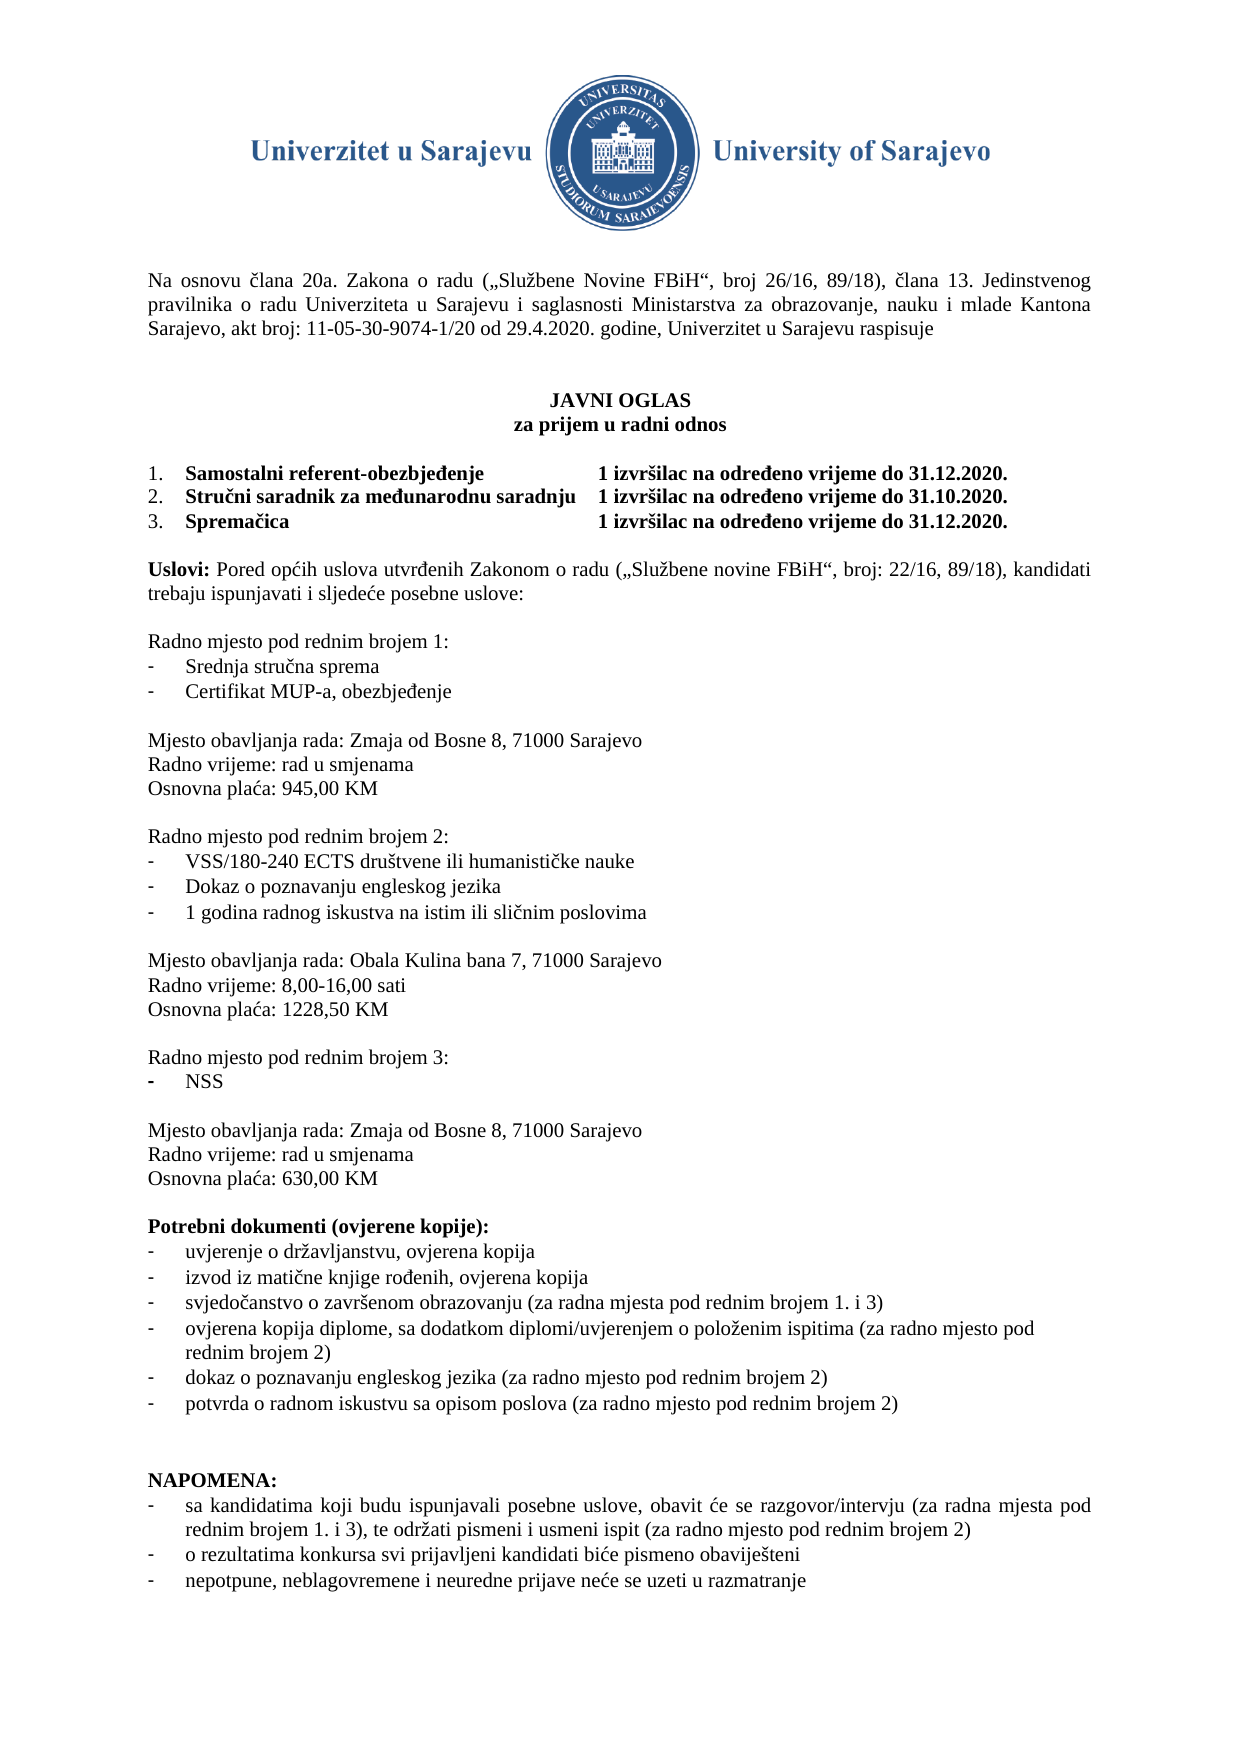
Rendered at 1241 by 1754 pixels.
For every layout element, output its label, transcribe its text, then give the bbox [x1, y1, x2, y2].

text Osnovna plaća: 945,00 KM [148, 776, 1093, 800]
text Uslovi: Pored općih uslova utvrđenih Zakonom o radu („Službene novine FBiH“, broj: 22/16, 89/18), kandidati trebaju ispunjavati i sljedeće posebne uslove: [148, 557, 1093, 605]
text Osnovna plaća: 1228,50 KM [148, 997, 1093, 1021]
list Spremačica 1 izvršilac na određeno vrijeme do 31.12.2020. [148, 508, 1093, 533]
text Radno mjesto pod rednim brojem 2: [148, 824, 1093, 848]
list ovjerena kopija diplome, sa dodatkom diplomi/uvjerenjem o položenim ispitima (za radno mjesto pod rednim brojem 2) [148, 1315, 1093, 1364]
text Radno mjesto pod rednim brojem 3: [148, 1045, 1093, 1069]
list izvod iz matične knjige rođenih, ovjerena kopija [148, 1264, 1093, 1289]
list svjedočanstvo o završenom obrazovanju (za radna mjesta pod rednim brojem 1. i 3) [148, 1289, 1093, 1315]
list o rezultatima konkursa svi prijavljeni kandidati biće pismeno obaviješteni [148, 1541, 1093, 1567]
list nepotpune, neblagovremene i neuredne prijave neće se uzeti u razmatranje [148, 1567, 1093, 1592]
text Radno vrijeme: 8,00-16,00 sati [148, 972, 1093, 997]
text za prijem u radni odnos [148, 412, 1093, 436]
text Potrebni dokumenti (ovjerene kopije): [148, 1214, 1093, 1238]
text Radno vrijeme: rad u smjenama [148, 752, 1093, 776]
list Srednja stručna sprema [148, 653, 1093, 678]
text Na osnovu člana 20a. Zakona o radu („Službene Novine FBiH“, broj 26/16, 89/18), člana 13. Jedinstvenog pravilnika o radu Univerziteta u Sarajevu i saglasnosti Ministarstva za obrazovanje, nauku i mlade Kantona Sarajevo, akt broj: 11-05-30-9074-1/20 od 29.4.2020. godine, Univerzitet u Sarajevu raspisuje [148, 268, 1093, 340]
list Stručni saradnik za međunarodnu saradnju 1 izvršilac na određeno vrijeme do 31.10.2020. [148, 484, 1093, 508]
list Dokaz o poznavanju engleskog jezika [148, 873, 1093, 899]
text Mjesto obavljanja rada: Zmaja od Bosne 8, 71000 Sarajevo [148, 1118, 1093, 1142]
list sa kandidatima koji budu ispunjavali posebne uslove, obavit će se razgovor/intervju (za radna mjesta pod rednim brojem 1. i 3), te održati pismeni i usmeni ispit (za radno mjesto pod rednim brojem 2) [148, 1492, 1093, 1541]
text Radno vrijeme: rad u smjenama [148, 1142, 1093, 1166]
list potvrda o radnom iskustvu sa opisom poslova (za radno mjesto pod rednim brojem 2) [148, 1390, 1093, 1415]
text NAPOMENA: [148, 1468, 1093, 1492]
list 1 godina radnog iskustva na istim ili sličnim poslovima [148, 899, 1093, 924]
list VSS/180-240 ECTS društvene ili humanističke nauke [148, 848, 1093, 873]
text JAVNI OGLAS [148, 388, 1093, 412]
list uvjerenje o državljanstvu, ovjerena kopija [148, 1238, 1093, 1264]
text Osnovna plaća: 630,00 KM [148, 1166, 1093, 1190]
list Samostalni referent-obezbjeđenje 1 izvršilac na određeno vrijeme do 31.12.2020. [148, 460, 1093, 484]
list NSS [148, 1069, 1093, 1094]
text Mjesto obavljanja rada: Obala Kulina bana 7, 71000 Sarajevo [148, 948, 1093, 972]
text Radno mjesto pod rednim brojem 1: [148, 629, 1093, 653]
list dokaz o poznavanju engleskog jezika (za radno mjesto pod rednim brojem 2) [148, 1364, 1093, 1390]
text Mjesto obavljanja rada: Zmaja od Bosne 8, 71000 Sarajevo [148, 728, 1093, 752]
picture [250, 75, 990, 231]
list Certifikat MUP-a, obezbjeđenje [148, 678, 1093, 704]
